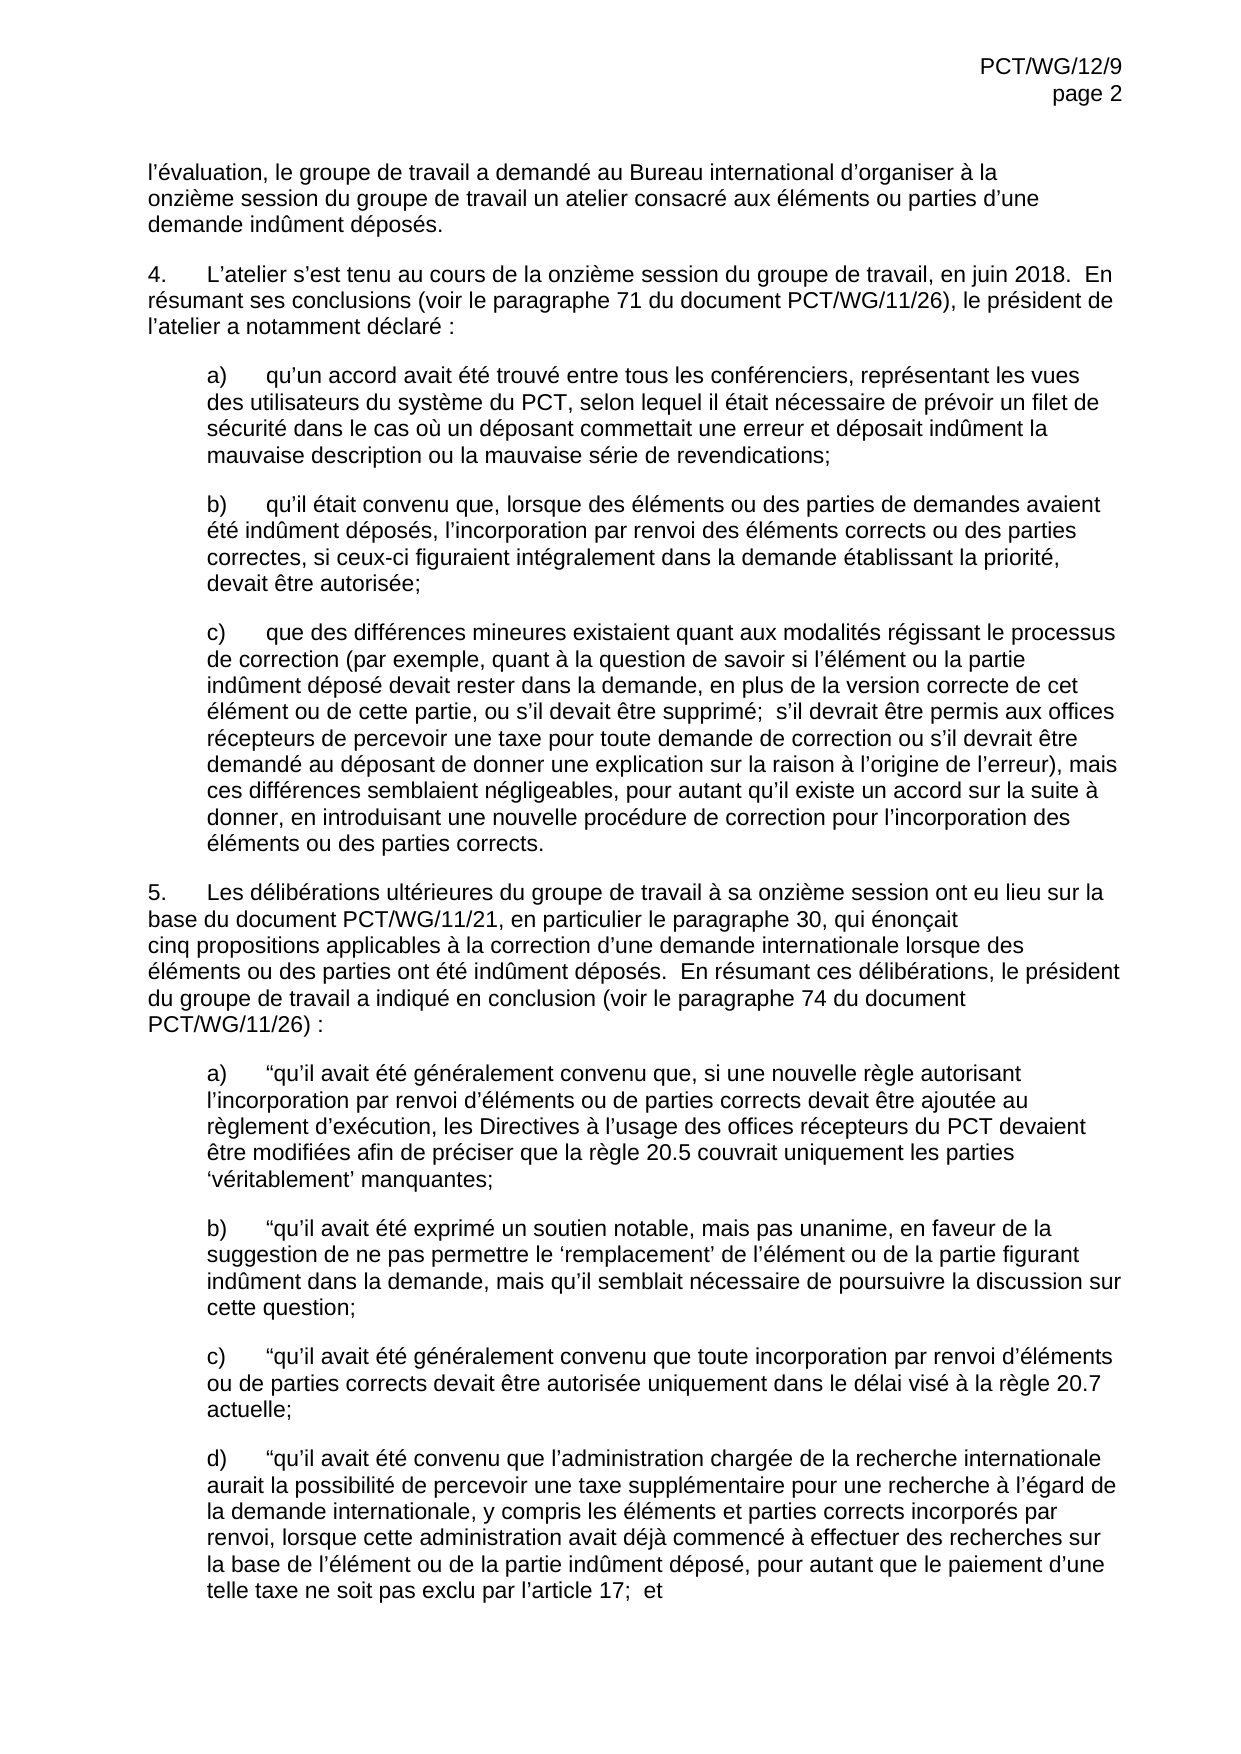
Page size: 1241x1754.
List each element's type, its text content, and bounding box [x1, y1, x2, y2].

list que des différences mineures existaient quant aux modalités régissant le processus de correction (par exemple, quant à la question de savoir si l’élément ou la partie indûment déposé devait rester dans la demande, en plus de la version correcte de cet élément ou de cette partie, ou s’il devait être supprimé; s’il devrait être permis aux offices récepteurs de percevoir une taxe pour toute demande de correction ou s’il devrait être demandé au déposant de donner une explication sur la raison à l’origine de l’erreur), mais ces différences semblaient négligeables, pour autant qu’il existe un accord sur la suite à donner, en introduisant une nouvelle procédure de correction pour l’incorporation des éléments ou des parties corrects. [207, 619, 1122, 856]
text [148, 158, 1122, 238]
list “qu’il avait été convenu que l’administration chargée de la recherche internationale aurait la possibilité de percevoir une taxe supplémentaire pour une recherche à l’égard de la demande internationale, y compris les éléments et parties corrects incorporés par renvoi, lorsque cette administration avait déjà commencé à effectuer des recherches sur la base de l’élément ou de la partie indûment déposé, pour autant que le paiement d’une telle taxe ne soit pas exclu par l’article 17; et [207, 1445, 1122, 1603]
text Les délibérations ultérieures du groupe de travail à sa onzième session ont eu lieu sur la base du document PCT/WG/11/21, en particulier le paragraphe 30, qui énonçait cinq propositions applicables à la correction d’une demande internationale lorsque des éléments ou des parties ont été indûment déposés. En résumant ces délibérations, le président du groupe de travail a indiqué en conclusion (voir le paragraphe 74 du document PCT/WG/11/26) : [148, 879, 1122, 1037]
list qu’un accord avait été trouvé entre tous les conférenciers, représentant les vues des utilisateurs du système du PCT, selon lequel il était nécessaire de prévoir un filet de sécurité dans le cas où un déposant commettait une erreur et déposait indûment la mauvaise description ou la mauvaise série de revendications; [207, 362, 1122, 468]
list “qu’il avait été généralement convenu que, si une nouvelle règle autorisant l’incorporation par renvoi d’éléments ou de parties corrects devait être ajoutée au règlement d’exécution, les Directives à l’usage des offices récepteurs du PCT devaient être modifiées afin de préciser que la règle 20.5 couvrait uniquement les parties ‘véritablement’ manquantes; [207, 1060, 1122, 1192]
list “qu’il avait été généralement convenu que toute incorporation par renvoi d’éléments ou de parties corrects devait être autorisée uniquement dans le délai visé à la règle 20.7 actuelle; [207, 1343, 1122, 1422]
list qu’il était convenu que, lorsque des éléments ou des parties de demandes avaient été indûment déposés, l’incorporation par renvoi des éléments corrects ou des parties correctes, si ceux-ci figuraient intégralement dans la demande établissant la priorité, devait être autorisée; [207, 491, 1122, 596]
list “qu’il avait été exprimé un soutien notable, mais pas unanime, en faveur de la suggestion de ne pas permettre le ‘remplacement’ de l’élément ou de la partie figurant indûment dans la demande, mais qu’il semblait nécessaire de poursuivre la discussion sur cette question; [207, 1215, 1122, 1320]
text L’atelier s’est tenu au cours de la onzième session du groupe de travail, en juin 2018. En résumant ses conclusions (voir le paragraphe 71 du document PCT/WG/11/26), le président de l’atelier a notamment déclaré : [148, 261, 1122, 339]
